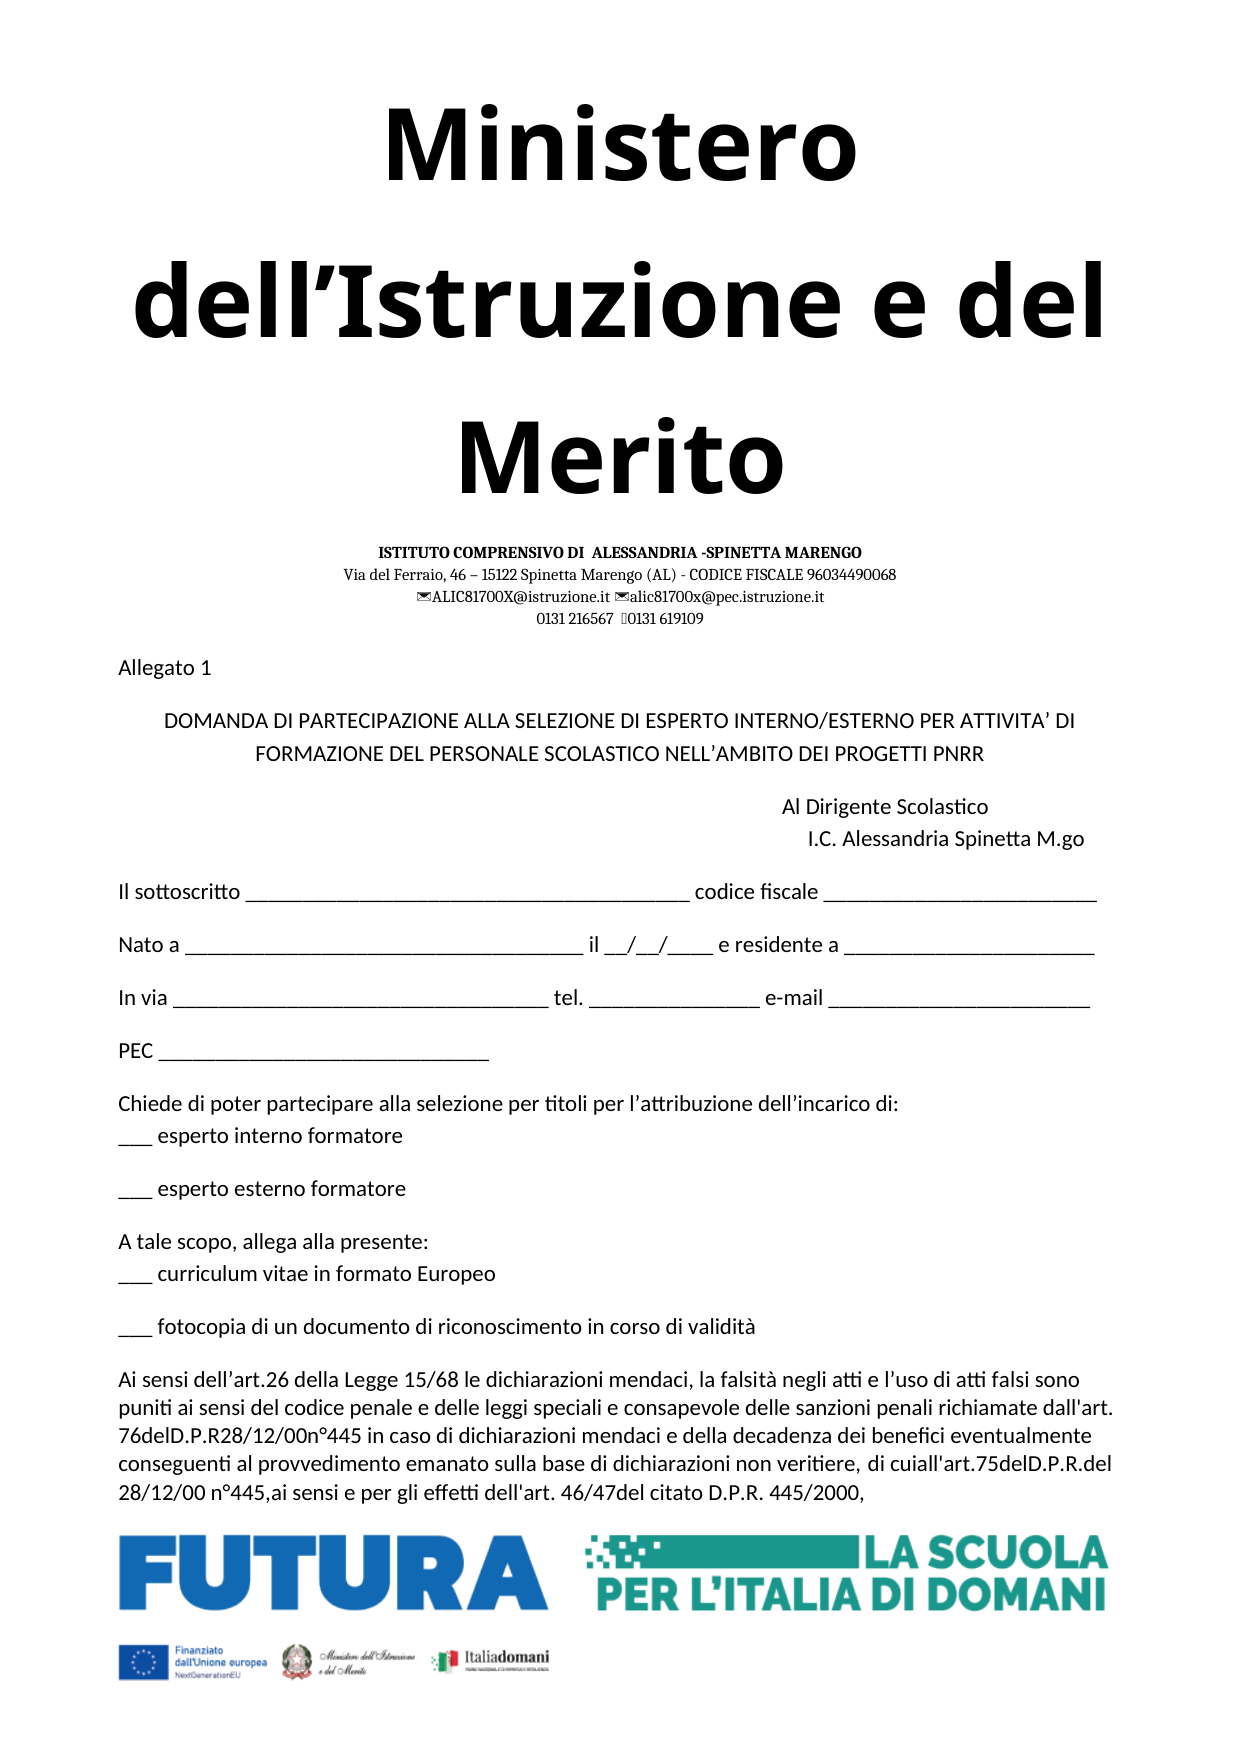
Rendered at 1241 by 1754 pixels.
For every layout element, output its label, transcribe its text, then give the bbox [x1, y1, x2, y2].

text Allegato 1 [118, 653, 1122, 682]
text DOMANDA DI PARTECIPAZIONE ALLA SELEZIONE DI ESPERTO INTERNO/ESTERNO PER ATTIVITA’ DI FORMAZIONE DEL PERSONALE SCOLASTICO NELL’AMBITO DEI PROGETTI PNRR [118, 707, 1122, 767]
text A tale scopo, allega alla presente: [118, 1227, 1122, 1255]
text ___ fotocopia di un documento di riconoscimento in corso di validità [118, 1312, 1122, 1341]
text ___ curriculum vitae in formato Europeo [118, 1259, 1122, 1287]
text PEC _____________________________ [118, 1036, 1122, 1064]
text Il sottoscritto _______________________________________ codice fiscale ________________________ [118, 877, 1122, 905]
text In via _________________________________ tel. _______________ e-mail _______________________ [118, 983, 1122, 1011]
text ___ esperto interno formatore [118, 1121, 1122, 1149]
text Chiede di poter partecipare alla selezione per titoli per l’attribuzione dell’incarico di: [118, 1089, 1122, 1117]
picture [118, 1534, 1110, 1681]
text Nato a ___________________________________ il __/__/____ e residente a ______________________ [118, 930, 1122, 958]
text ___ esperto esterno formatore [118, 1174, 1122, 1202]
text Ai sensi dell’art.26 della Legge 15/68 le dichiarazioni mendaci, la falsità negli atti e l’uso di atti falsi sono puniti ai sensi del codice penale e delle leggi speciali e consapevole delle sanzioni penali richiamate dall'art. 76delD.P.R28/12/00n°445 in caso di dichiarazioni mendaci e della decadenza dei benefici eventualmente conseguenti al provvedimento emanato sulla base di dichiarazioni non veritiere, di cuiall'art.75delD.P.R.del 28/12/00 n°445,ai sensi e per gli effetti dell'art. 46/47del citato D.P.R. 445/2000, [118, 1366, 1122, 1506]
text Al Dirigente Scolastico [118, 792, 1122, 820]
text I.C. Alessandria Spinetta M.go [118, 824, 1122, 852]
